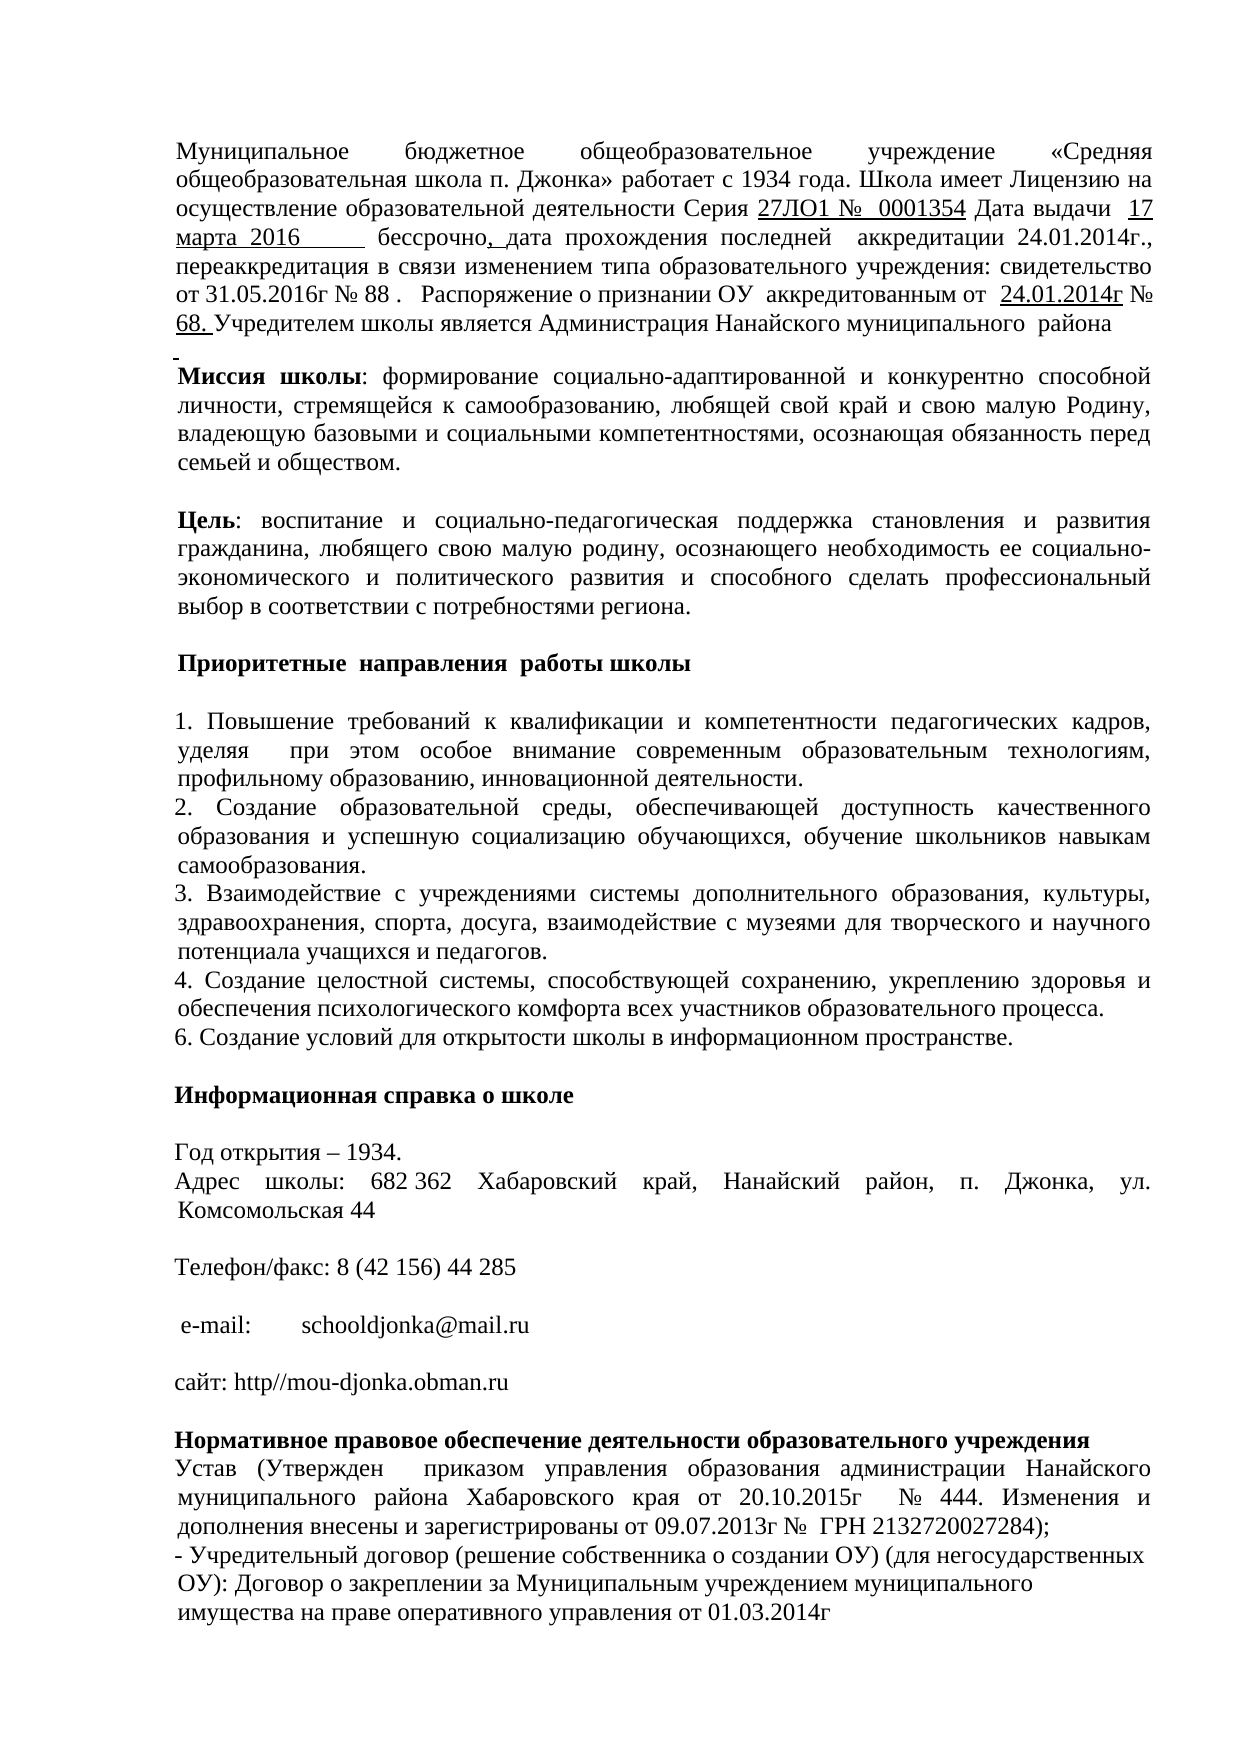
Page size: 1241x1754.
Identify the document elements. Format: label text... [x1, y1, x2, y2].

text Год открытия – 1934. [174, 1137, 1152, 1166]
text Миссия школы: формирование социально-адаптированной и конкурентно способной личности, стремящейся к самообразованию, любящей свой край и свою малую Родину, владеющую базовыми и социальными компетентностями, осознающая обязанность перед семьей и обществом. [174, 118, 1152, 476]
text 4. Создание целостной системы, способствующей сохранению, укреплению здоровья и обеспечения психологического комфорта всех участников образовательного процесса. [174, 965, 1152, 1022]
text Информационная справка о школе [174, 1080, 1152, 1108]
text 1. Повышение требований к квалификации и компетентности педагогических кадров, уделяя при этом особое внимание современным образовательным технологиям, профильному образованию, инновационной деятельности. [174, 706, 1152, 792]
text Муниципальное бюджетное общеобразовательное учреждение «Средняя общеобразовательная школа п. Джонка» работает с 1934 года. Школа имеет Лицензию на осуществление образовательной деятельности Серия 27ЛО1 № 0001354 Дата выдачи 17 марта 2016 бессрочно, дата прохождения последней аккредитации 24.01.2014г., переаккредитация в связи изменением типа образовательного учреждения: свидетельство от 31.05.2016г № 88 . Распоряжение о признании ОУ аккредитованным от 24.01.2014г № 68. Учредителем школы является Администрация Нанайского муниципального района [176, 136, 1153, 337]
text 6. Создание условий для открытости школы в информационном пространстве. [174, 1022, 1152, 1051]
text Нормативное правовое обеспечение деятельности образовательного учреждения [174, 1425, 1152, 1453]
text Цель: воспитание и социально-педагогическая поддержка становления и развития гражданина, любящего свою малую родину, осознающего необходимость ее социально-экономического и политического развития и способного сделать профессиональный выбор в соответствии с потребностями региона. [174, 505, 1152, 620]
text Устав (Утвержден приказом управления образования администрации Нанайского муниципального района Хабаровского края от 20.10.2015г № 444. Изменения и дополнения внесены и зарегистрированы от 09.07.2013г № ГРН 2132720027284); [174, 1453, 1152, 1540]
text Приоритетные направления работы школы [177, 648, 1152, 677]
text 3. Взаимодействие с учреждениями системы дополнительного образования, культуры, здравоохранения, спорта, досуга, взаимодействие с музеями для творческого и научного потенциала учащихся и педагогов. [174, 878, 1152, 965]
text сайт: http//mou-djonka.obman.ru [174, 1367, 1152, 1396]
text Адрес школы: 682 362 Хабаровский край, Нанайский район, п. Джонка, ул. Комсомольская 44 [174, 1166, 1152, 1223]
text - Учредительный договор (решение собственника о создании ОУ) (для негосударственных ОУ): Договор о закреплении за Муниципальным учреждением муниципального имущества на праве оперативного управления от 01.03.2014г [174, 1540, 1152, 1626]
text e-mail: schooldjonka@mail.ru [174, 1310, 1152, 1338]
text Телефон/факс: 8 (42 156) 44 285 [174, 1252, 1152, 1281]
text 2. Создание образовательной среды, обеспечивающей доступность качественного образования и успешную социализацию обучающихся, обучение школьников навыкам самообразования. [174, 792, 1152, 878]
